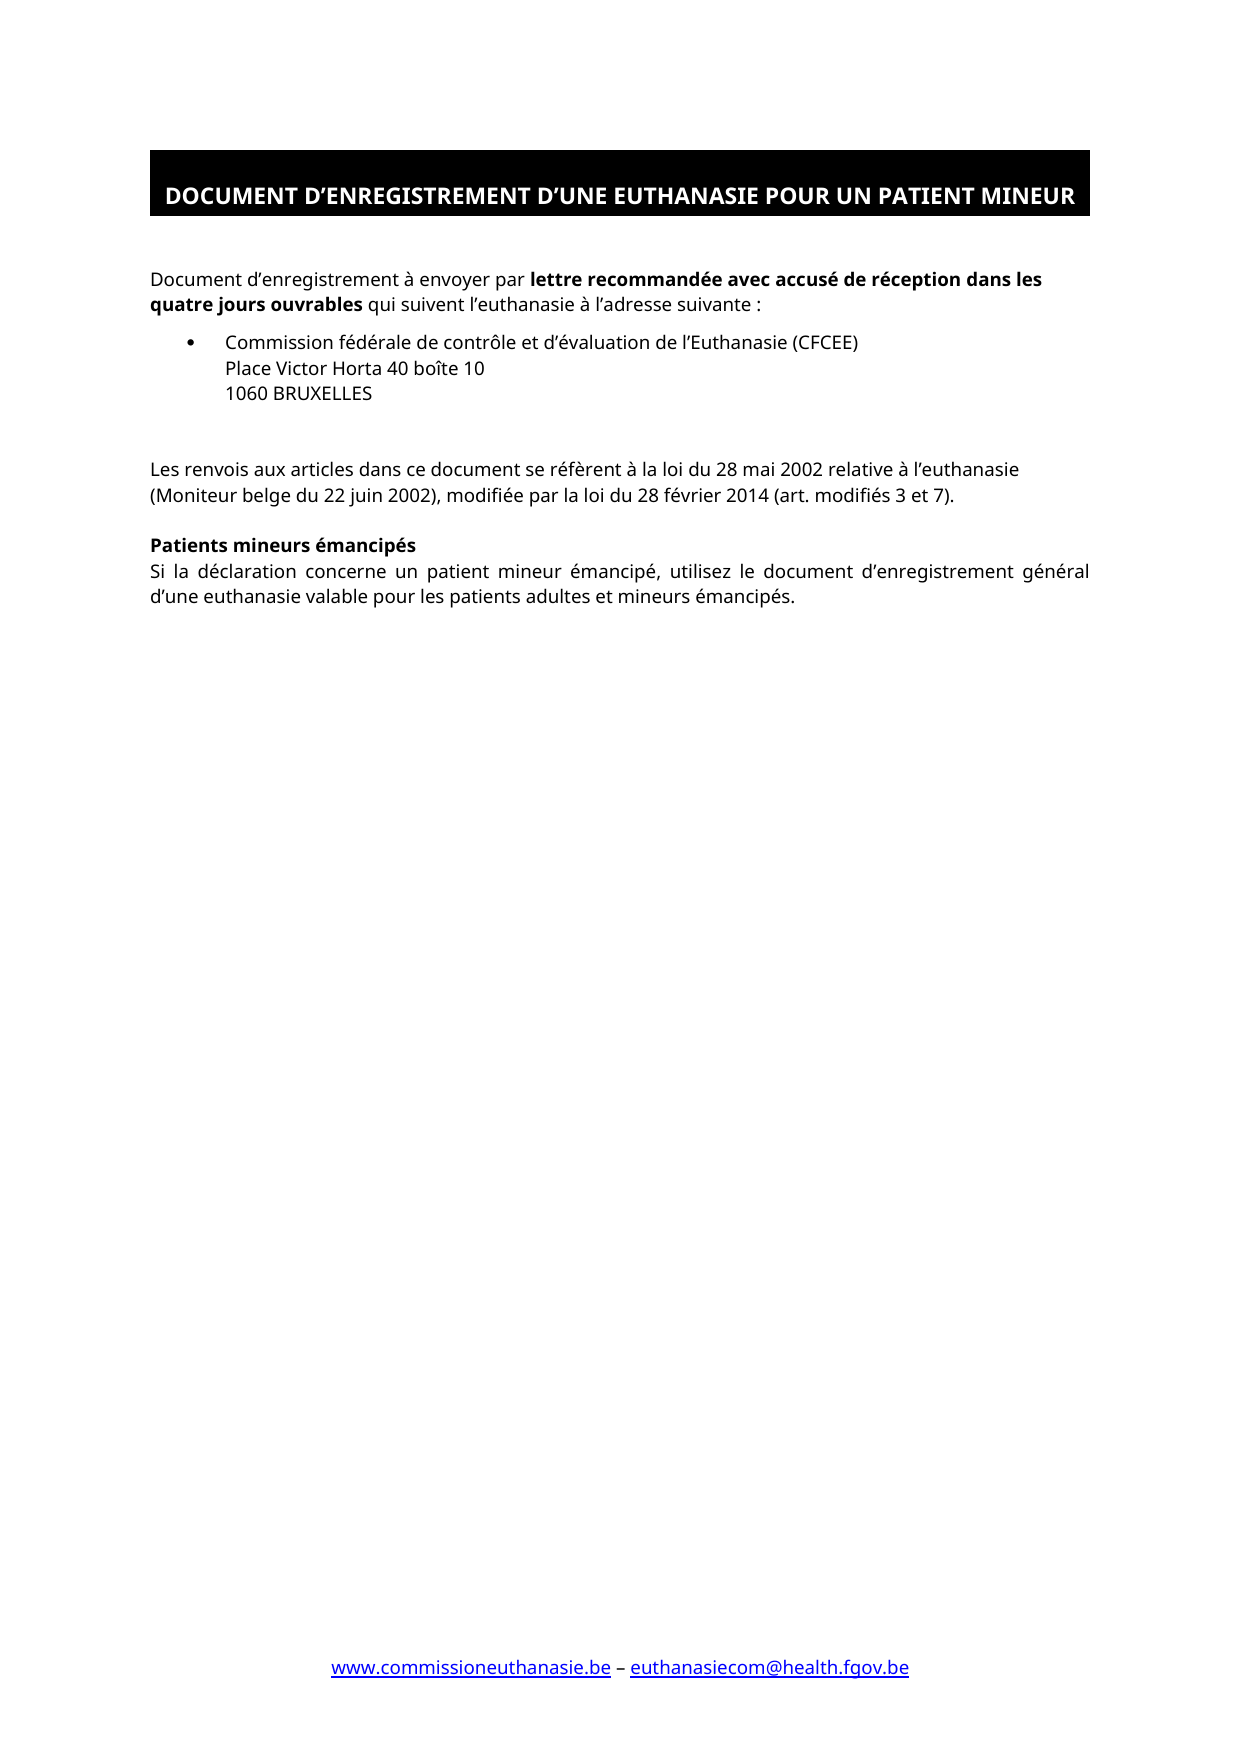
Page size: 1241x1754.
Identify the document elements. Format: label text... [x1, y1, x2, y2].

text Si la déclaration concerne un patient mineur émancipé, utilisez le document d’enregistrement général d’une euthanasie valable pour les patients adultes et mineurs émancipés. [150, 558, 1090, 609]
text Patients mineurs émancipés [150, 533, 1090, 558]
table_header DOCUMENT D’ENREGISTREMENT D’UNE EUTHANASIE POUR UN PATIENT MINEUR [155, 155, 1085, 211]
text Les renvois aux articles dans ce document se réfèrent à la loi du 28 mai 2002 relative à l’euthanasie (Moniteur belge du 22 juin 2002), modifiée par la loi du 28 février 2014 (art. modifiés 3 et 7). [150, 457, 1090, 508]
text Document d’enregistrement à envoyer par lettre recommandée avec accusé de réception dans les quatre jours ouvrables qui suivent l’euthanasie à l’adresse suivante : [150, 266, 1090, 317]
list Place Victor Horta 40 boîte 10 [225, 355, 1090, 381]
list 1060 BRUXELLES [225, 381, 1090, 406]
list Commission fédérale de contrôle et d’évaluation de l’Euthanasie (CFCEE) [187, 330, 1090, 355]
